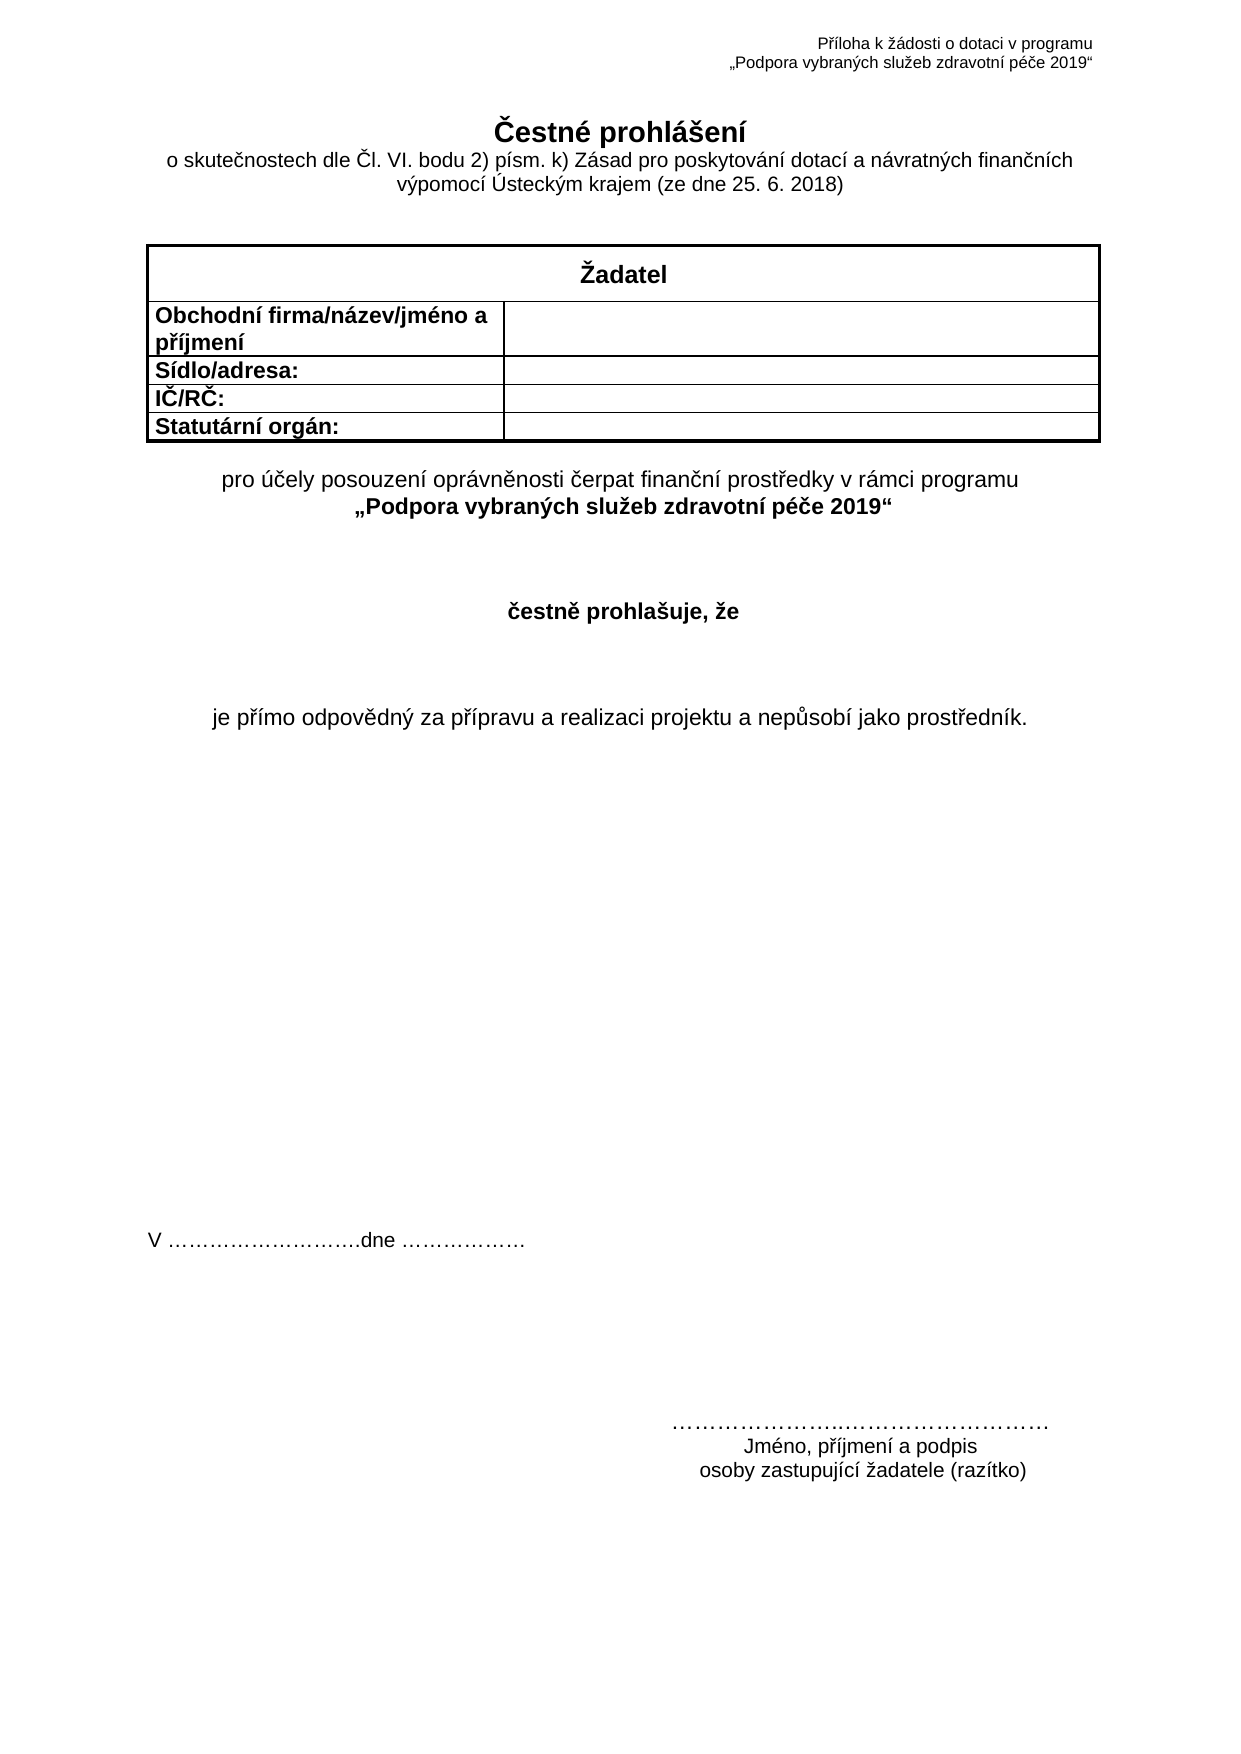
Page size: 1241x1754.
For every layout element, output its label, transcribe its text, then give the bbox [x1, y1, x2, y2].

text Jméno, příjmení a podpis [148, 1434, 1092, 1458]
table_cell [505, 302, 1098, 355]
text je přímo odpovědný za přípravu a realizaci projektu a nepůsobí jako prostředník. [148, 703, 1092, 730]
table_cell Obchodní firma/název/jméno a příjmení [149, 302, 503, 355]
text V ……………………….dne ……………… [148, 1228, 1092, 1252]
table_cell [505, 385, 1098, 411]
table_cell [505, 413, 1098, 439]
table_cell Statutární orgán: [149, 413, 503, 439]
text …………………..……………………… [148, 1408, 1092, 1434]
text čestně prohlašuje, že [148, 598, 1092, 624]
table_cell Sídlo/adresa: [149, 357, 503, 383]
table_cell IČ/RČ: [149, 385, 503, 411]
table_header Žadatel [149, 247, 1098, 301]
table_cell [505, 357, 1098, 383]
text „Podpora vybraných služeb zdravotní péče 2019“ [148, 493, 1092, 519]
text pro účely posouzení oprávněnosti čerpat finanční prostředky v rámci programu [148, 466, 1092, 493]
text osoby zastupující žadatele (razítko) [148, 1458, 1092, 1482]
text o skutečnostech dle Čl. VI. bodu 2) písm. k) Zásad pro poskytování dotací a návratných finančních výpomocí Ústeckým krajem (ze dne 25. 6. 2018) [148, 148, 1092, 196]
text Čestné prohlášení [148, 114, 1092, 148]
